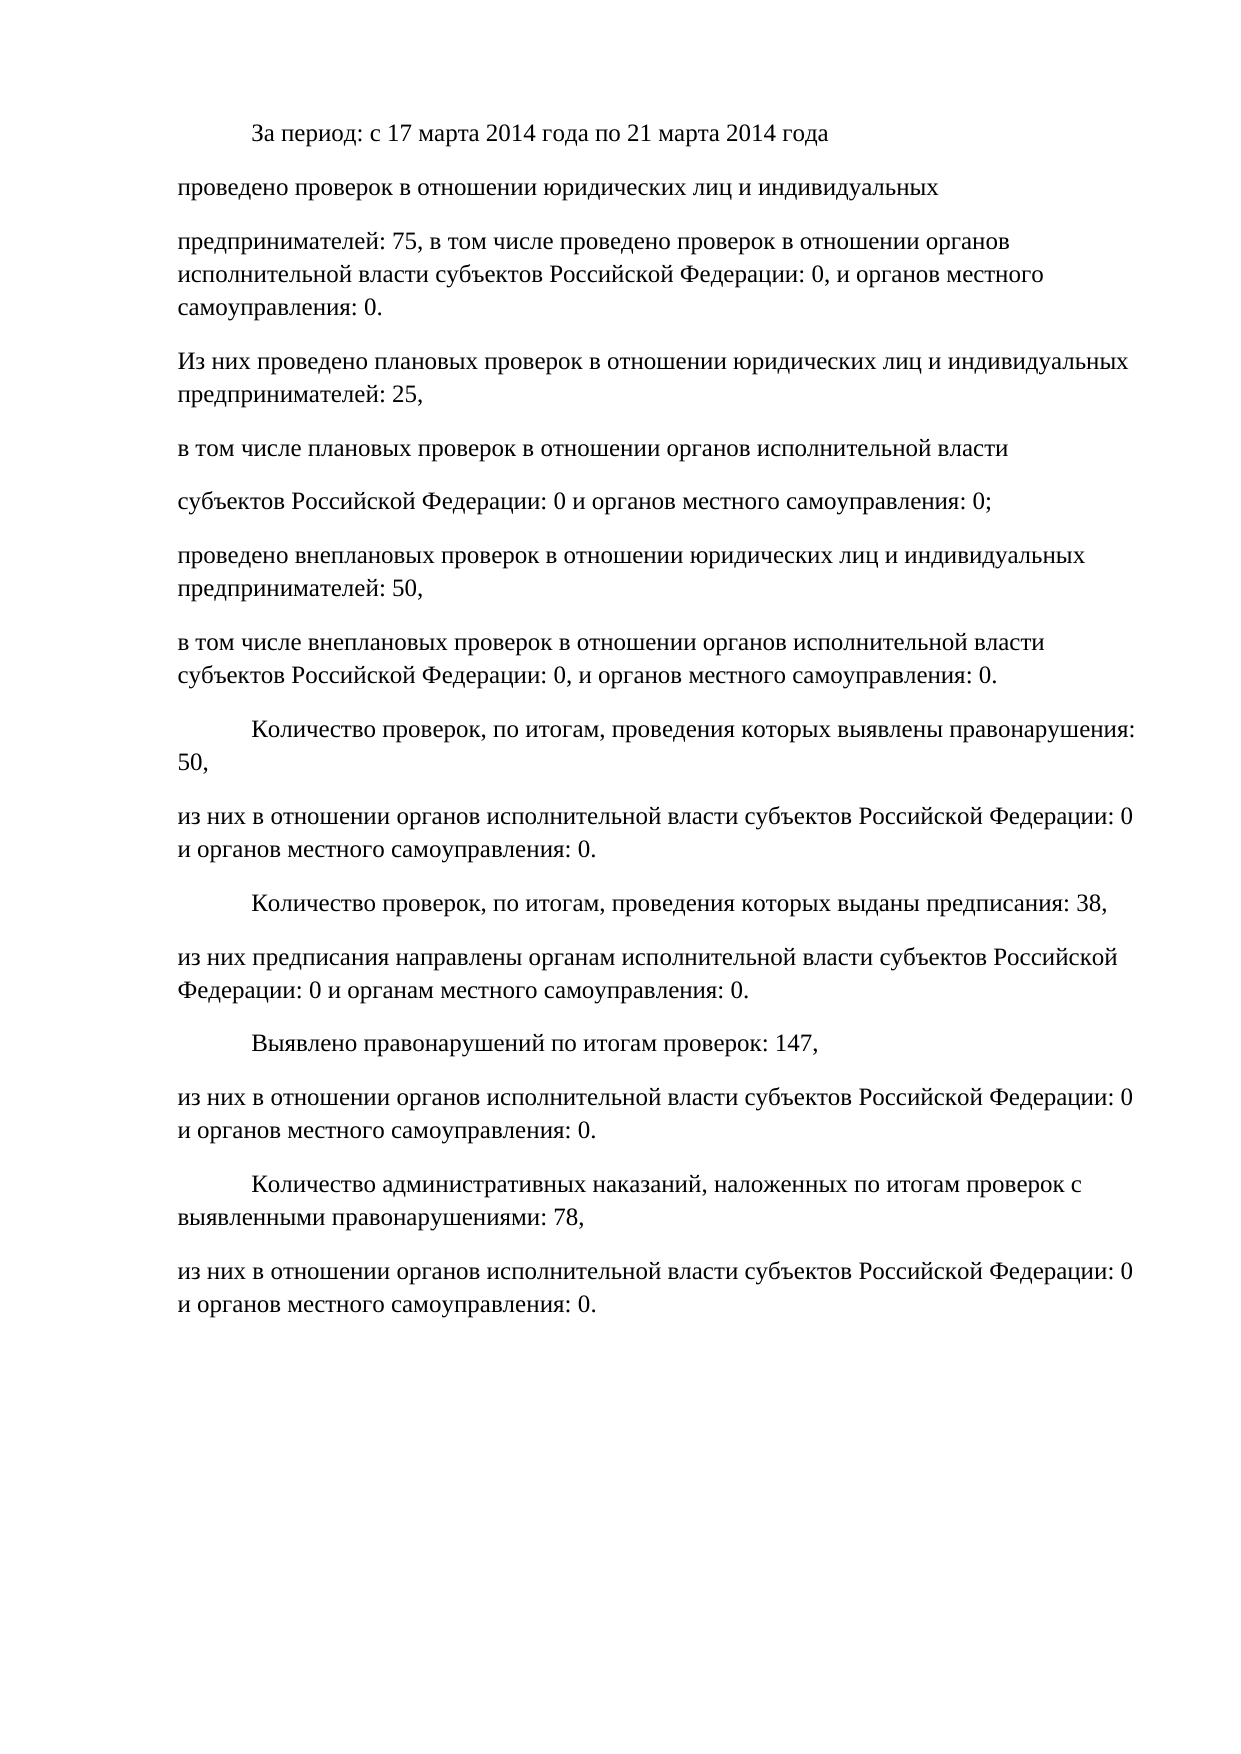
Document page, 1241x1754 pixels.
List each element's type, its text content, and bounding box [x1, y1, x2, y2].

text из них в отношении органов исполнительной власти субъектов Российской Федерации: 0 и органов местного самоуправления: 0. [177, 1256, 1152, 1318]
text Количество проверок, по итогам, проведения которых выданы предписания: 38, [177, 888, 1152, 917]
text из них предписания направлены органам исполнительной власти субъектов Российской Федерации: 0 и органам местного самоуправления: 0. [177, 942, 1152, 1003]
text в том числе внеплановых проверок в отношении органов исполнительной власти субъектов Российской Федерации: 0, и органов местного самоуправления: 0. [177, 627, 1152, 689]
text Количество проверок, по итогам, проведения которых выявлены правонарушения: 50, [177, 714, 1152, 776]
text субъектов Российской Федерации: 0 и органов местного самоуправления: 0; [177, 486, 1152, 515]
text Выявлено правонарушений по итогам проверок: 147, [177, 1028, 1152, 1057]
text За период: с 17 марта 2014 года по 21 марта 2014 года [177, 118, 1152, 147]
text из них в отношении органов исполнительной власти субъектов Российской Федерации: 0 и органов местного самоуправления: 0. [177, 801, 1152, 863]
text в том числе плановых проверок в отношении органов исполнительной власти [177, 433, 1152, 461]
text Из них проведено плановых проверок в отношении юридических лиц и индивидуальных предпринимателей: 25, [177, 346, 1152, 407]
text предпринимателей: 75, в том числе проведено проверок в отношении органов исполнительной власти субъектов Российской Федерации: 0, и органов местного самоуправления: 0. [177, 226, 1152, 321]
text проведено проверок в отношении юридических лиц и индивидуальных [177, 172, 1152, 201]
text из них в отношении органов исполнительной власти субъектов Российской Федерации: 0 и органов местного самоуправления: 0. [177, 1082, 1152, 1144]
text проведено внеплановых проверок в отношении юридических лиц и индивидуальных предпринимателей: 50, [177, 540, 1152, 602]
text Количество административных наказаний, наложенных по итогам проверок с выявленными правонарушениями: 78, [177, 1169, 1152, 1231]
